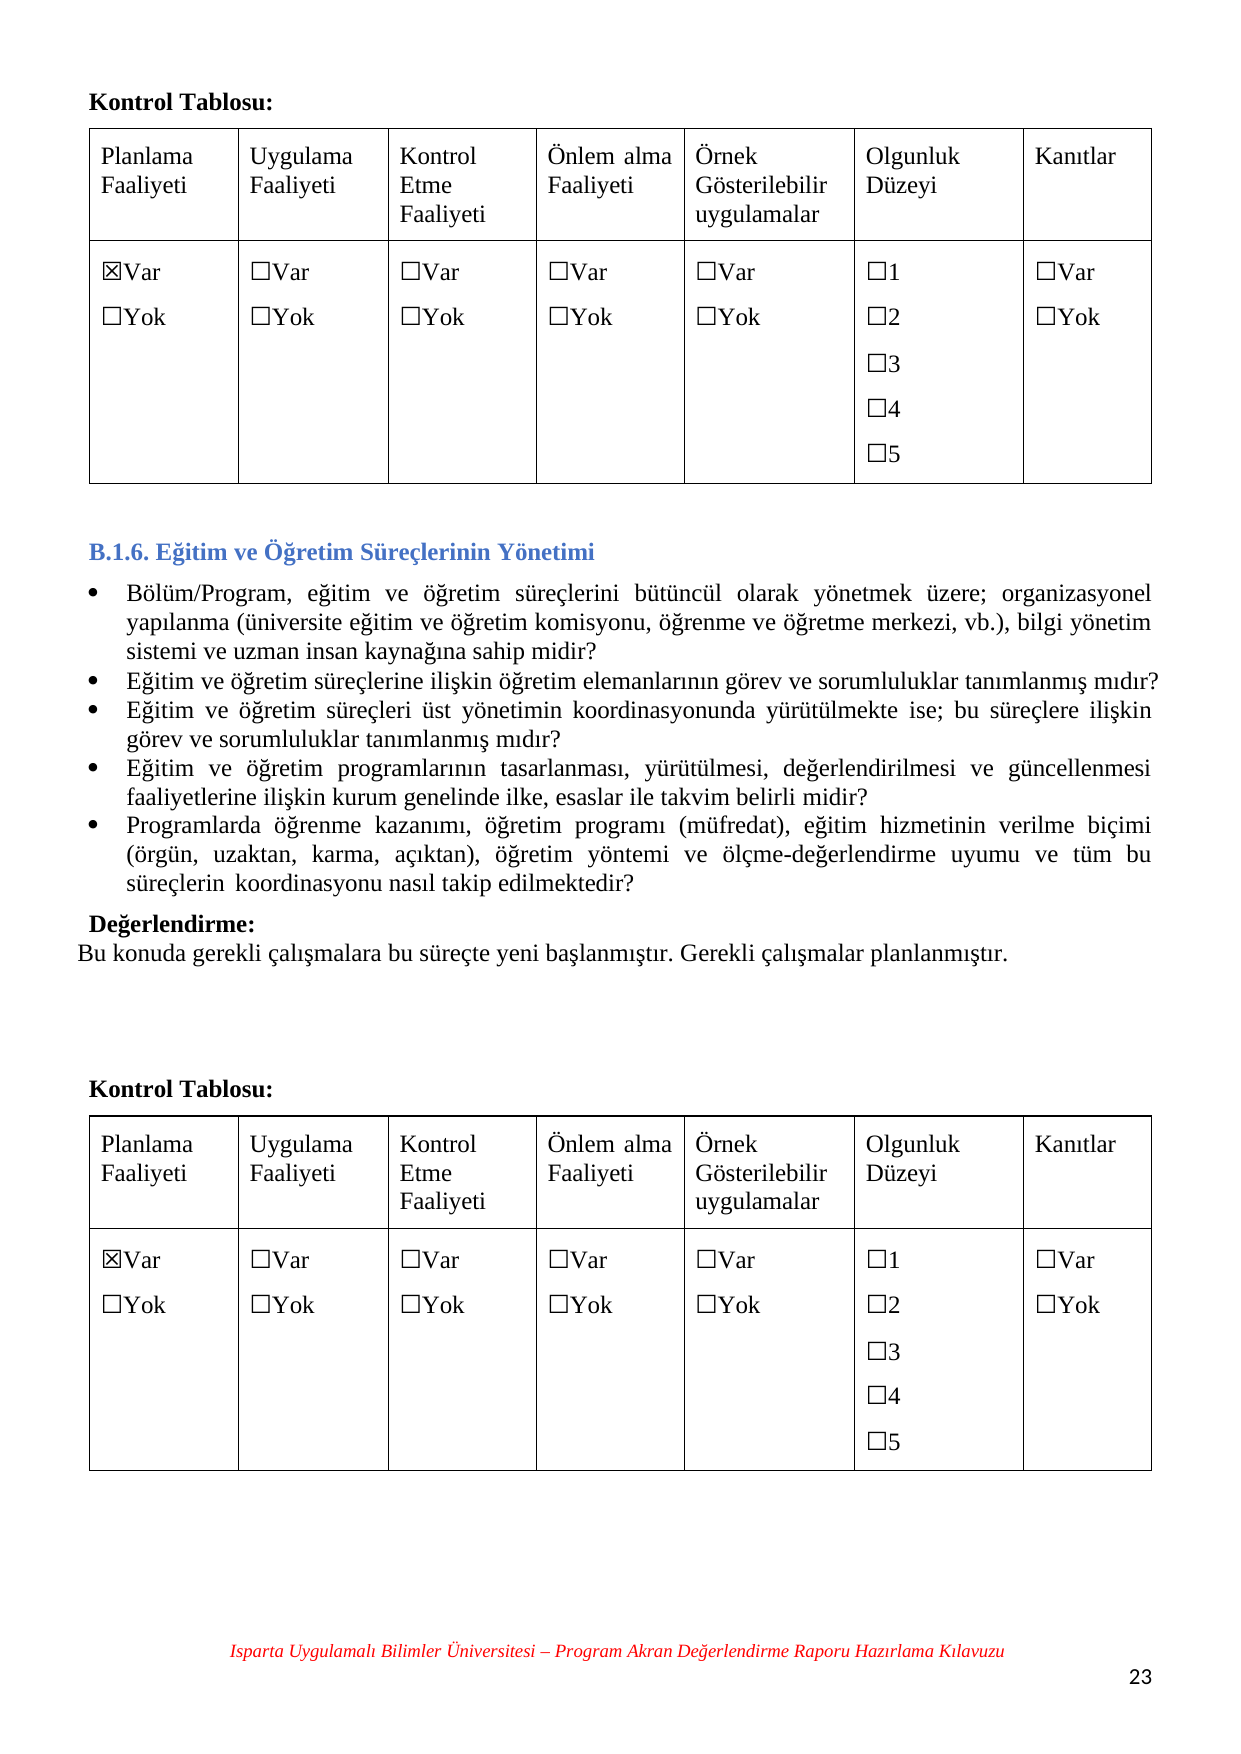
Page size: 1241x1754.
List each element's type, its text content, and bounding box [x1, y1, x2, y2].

subtitle Değerlendirme: [89, 909, 1163, 938]
text Bu konuda gerekli çalışmalara bu süreçte yeni başlanmıştır. Gerekli çalışmalar planlanmıştır. [77, 938, 1163, 967]
table_header Önlem alma Faaliyeti [537, 129, 684, 240]
list Eğitim ve öğretim programlarının tasarlanması, yürütülmesi, değerlendirilmesi ve güncellenmesi faaliyetlerine ilişkin kurum genelinde ilke, esaslar ile takvim belirli midir? [89, 753, 1152, 810]
table_header Kontrol Etme Faaliyeti [389, 129, 536, 240]
table_header Olgunluk Düzeyi [855, 129, 1023, 240]
table_cell ☐Yok [537, 1283, 684, 1470]
text Kontrol Tablosu: [89, 87, 1163, 115]
table_cell ☐Yok [239, 295, 388, 482]
table_cell ☐Var [685, 241, 854, 295]
table_cell ☐Var [1024, 241, 1151, 295]
table_header Kanıtlar [1024, 1117, 1151, 1228]
text Kontrol Tablosu: [89, 1074, 1163, 1103]
table_cell ☐Yok [239, 1283, 388, 1470]
table_cell ☐Var [1024, 1229, 1151, 1283]
table_cell ☐2 [855, 295, 1023, 341]
table_cell ☒Var [90, 1229, 238, 1283]
list Eğitim ve öğretim süreçleri üst yönetimin koordinasyonunda yürütülmekte ise; bu süreçlere ilişkin görev ve sorumluluklar tanımlanmış mıdır? [89, 695, 1152, 753]
table_cell ☐Yok [90, 1283, 238, 1470]
table_header Planlama Faaliyeti [90, 1117, 238, 1228]
table_cell ☐1 [855, 1229, 1023, 1283]
table_cell ☐Var [537, 241, 684, 295]
table_header Kanıtlar [1024, 129, 1151, 240]
table_header Örnek Gösterilebilir uygulamalar [685, 129, 854, 240]
table_cell ☐1 [855, 241, 1023, 295]
table_cell ☐Yok [1024, 295, 1151, 482]
table_cell ☐Yok [389, 1283, 536, 1470]
table_cell ☐3 [855, 1329, 1023, 1374]
list Eğitim ve öğretim süreçlerine ilişkin öğretim elemanlarının görev ve sorumluluklar tanımlanmış mıdır? [89, 665, 1163, 695]
table_cell ☒Var [90, 241, 238, 295]
table_cell ☐Var [239, 241, 388, 295]
table_cell ☐Yok [685, 295, 854, 482]
table_cell ☐2 [855, 1283, 1023, 1329]
list Programlarda öğrenme kazanımı, öğretim programı (müfredat), eğitim hizmetinin verilme biçimi (örgün, uzaktan, karma, açıktan), öğretim yöntemi ve ölçme-değerlendirme uyumu ve tüm bu süreçlerin koordinasyonu nasıl takip edilmektedir? [89, 810, 1152, 897]
table_header Uygulama Faaliyeti [239, 129, 388, 240]
table_cell ☐Var [685, 1229, 854, 1283]
table_cell ☐4 [855, 1374, 1023, 1420]
table_header Kontrol Etme Faaliyeti [389, 1117, 536, 1228]
table_header Uygulama Faaliyeti [239, 1117, 388, 1228]
list Bölüm/Program, eğitim ve öğretim süreçlerini bütüncül olarak yönetmek üzere; organizasyonel yapılanma (üniversite eğitim ve öğretim komisyonu, öğrenme ve öğretme merkezi, vb.), bilgi yönetim sistemi ve uzman insan kaynağına sahip midir? [89, 578, 1152, 665]
table_header Önlem alma Faaliyeti [537, 1117, 684, 1228]
table_header Olgunluk Düzeyi [855, 1117, 1023, 1228]
table_cell ☐5 [855, 1420, 1023, 1470]
table_cell ☐5 [855, 433, 1023, 482]
table_cell ☐Yok [537, 295, 684, 482]
table_cell ☐3 [855, 341, 1023, 387]
table_cell ☐Var [389, 241, 536, 295]
list Eğitim ve Öğretim Süreçlerinin Yönetimi [89, 537, 1163, 566]
table_cell ☐Yok [685, 1283, 854, 1470]
table_cell ☐4 [855, 387, 1023, 433]
table_header Örnek Gösterilebilir uygulamalar [685, 1117, 854, 1228]
table_cell ☐Var [537, 1229, 684, 1283]
table_cell ☐Yok [90, 295, 238, 482]
table_header Planlama Faaliyeti [90, 129, 238, 240]
table_cell ☐Var [389, 1229, 536, 1283]
table_cell ☐Yok [1024, 1283, 1151, 1470]
table_cell ☐Yok [389, 295, 536, 482]
table_cell ☐Var [239, 1229, 388, 1283]
